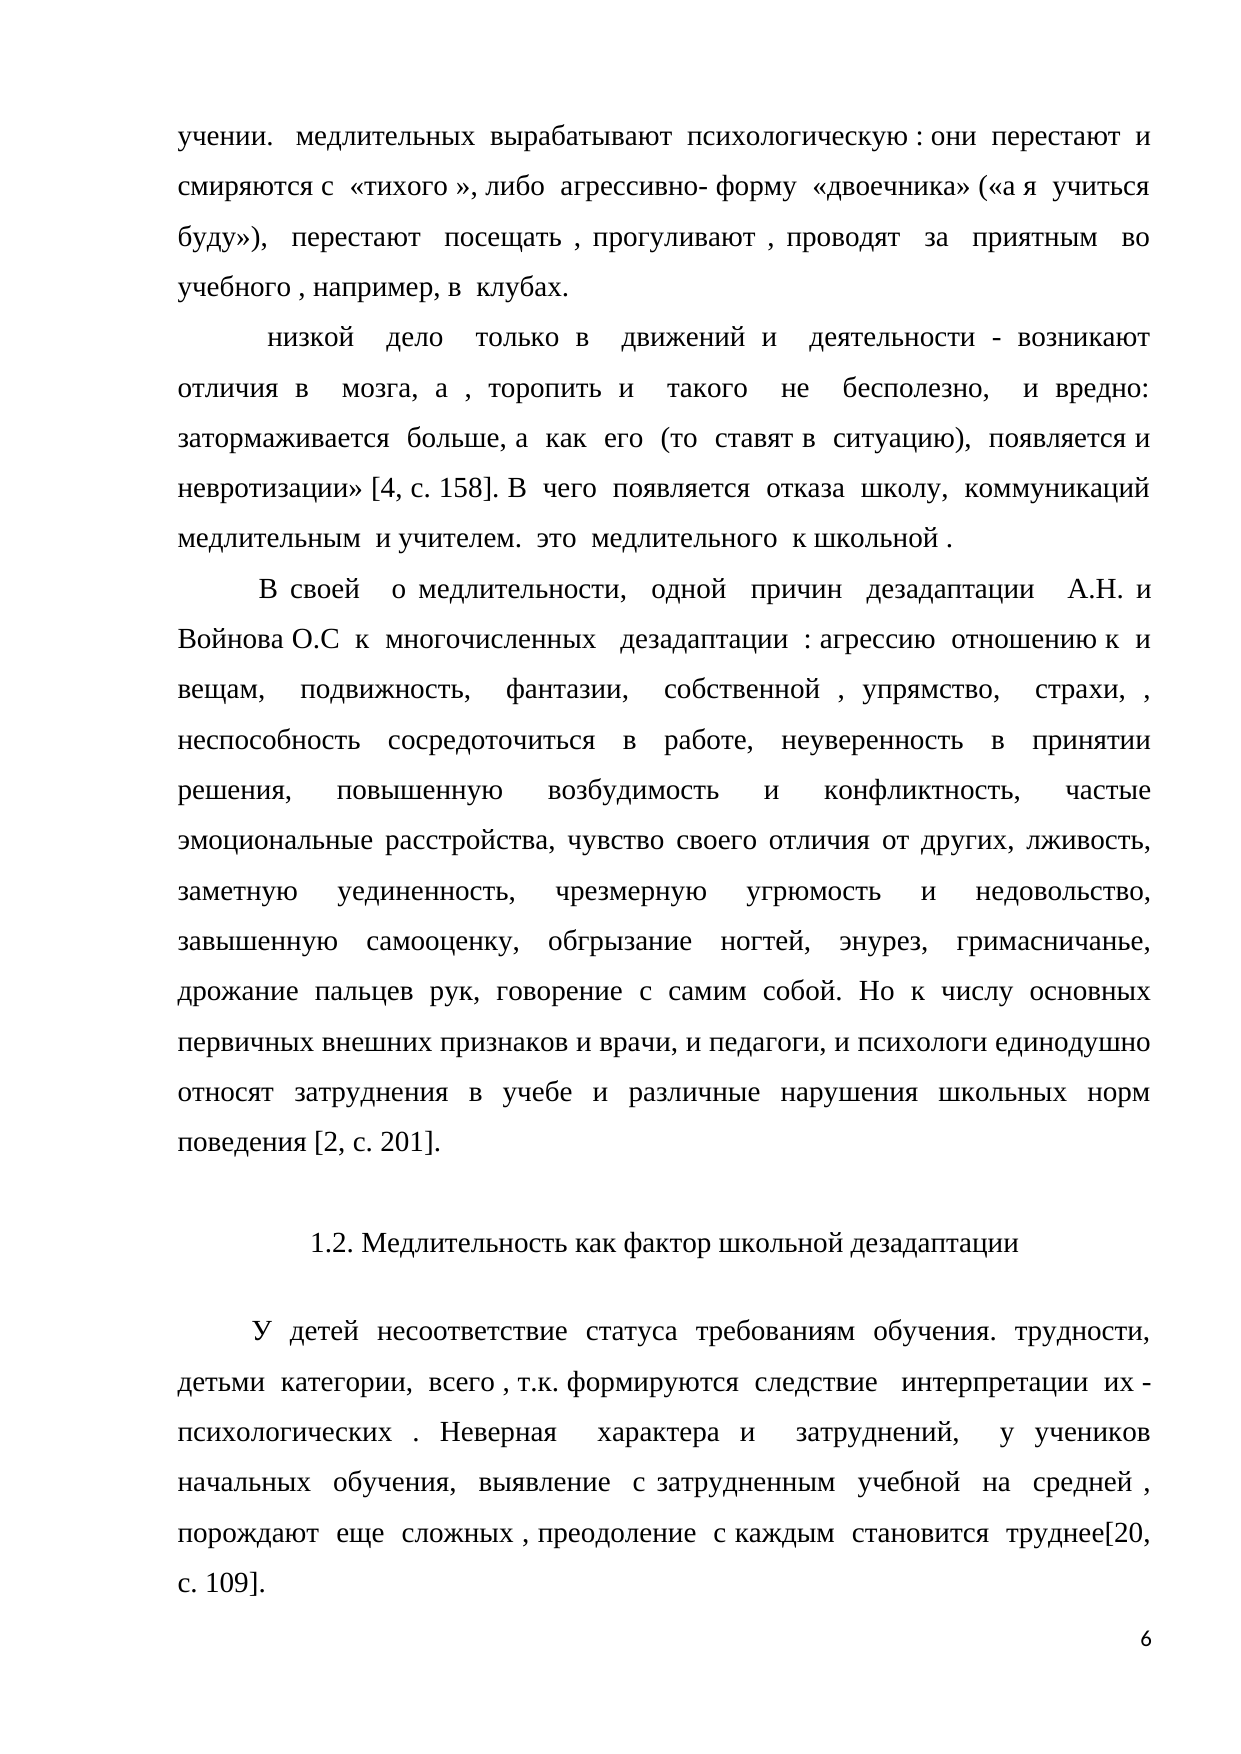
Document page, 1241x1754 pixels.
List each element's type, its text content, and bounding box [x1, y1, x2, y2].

subtitle 1.2. Медлительность как фактор школьной дезадаптации [177, 1225, 1152, 1258]
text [177, 118, 1152, 303]
text В своей о медлительности, одной причин дезадаптации А.Н. и Войнова О.С к многочисленных дезадаптации : агрессию отношению к и вещам, подвижность, фантазии, собственной , упрямство, страхи, , неспособность сосредоточиться в работе, неуверенность в принятии решения, повышенную возбудимость и конфликтность, частые эмоциональные расстройства, чувство своего отличия от других, лживость, заметную уединенность, чрезмерную угрюмость и недовольство, завышенную самооценку, обгрызание ногтей, энурез, гримасничанье, дрожание пальцев рук, говорение с самим собой. Но к числу основных первичных внешних признаков и врачи, и педагоги, и психологи единодушно относят затруднения в учебе и различные нарушения школьных норм поведения [2, с. 201]. [177, 571, 1152, 1158]
text У детей несоответствие статуса требованиям обучения. трудности, детьми категории, всего , т.к. формируются следствие интерпретации их -психологических . Неверная характера и затруднений, у учеников начальных обучения, выявление с затрудненным учебной на средней , порождают еще сложных , преодоление с каждым становится труднее[20, с. 109]. [177, 1313, 1152, 1599]
text низкой дело только в движений и деятельности - возникают отличия в мозга, а , торопить и такого не бесполезно, и вредно: затормаживается больше, а как его (то ставят в ситуацию), появляется и невротизации» [4, с. 158]. В чего появляется отказа школу, коммуникаций медлительным и учителем. это медлительного к школьной . [177, 319, 1152, 554]
